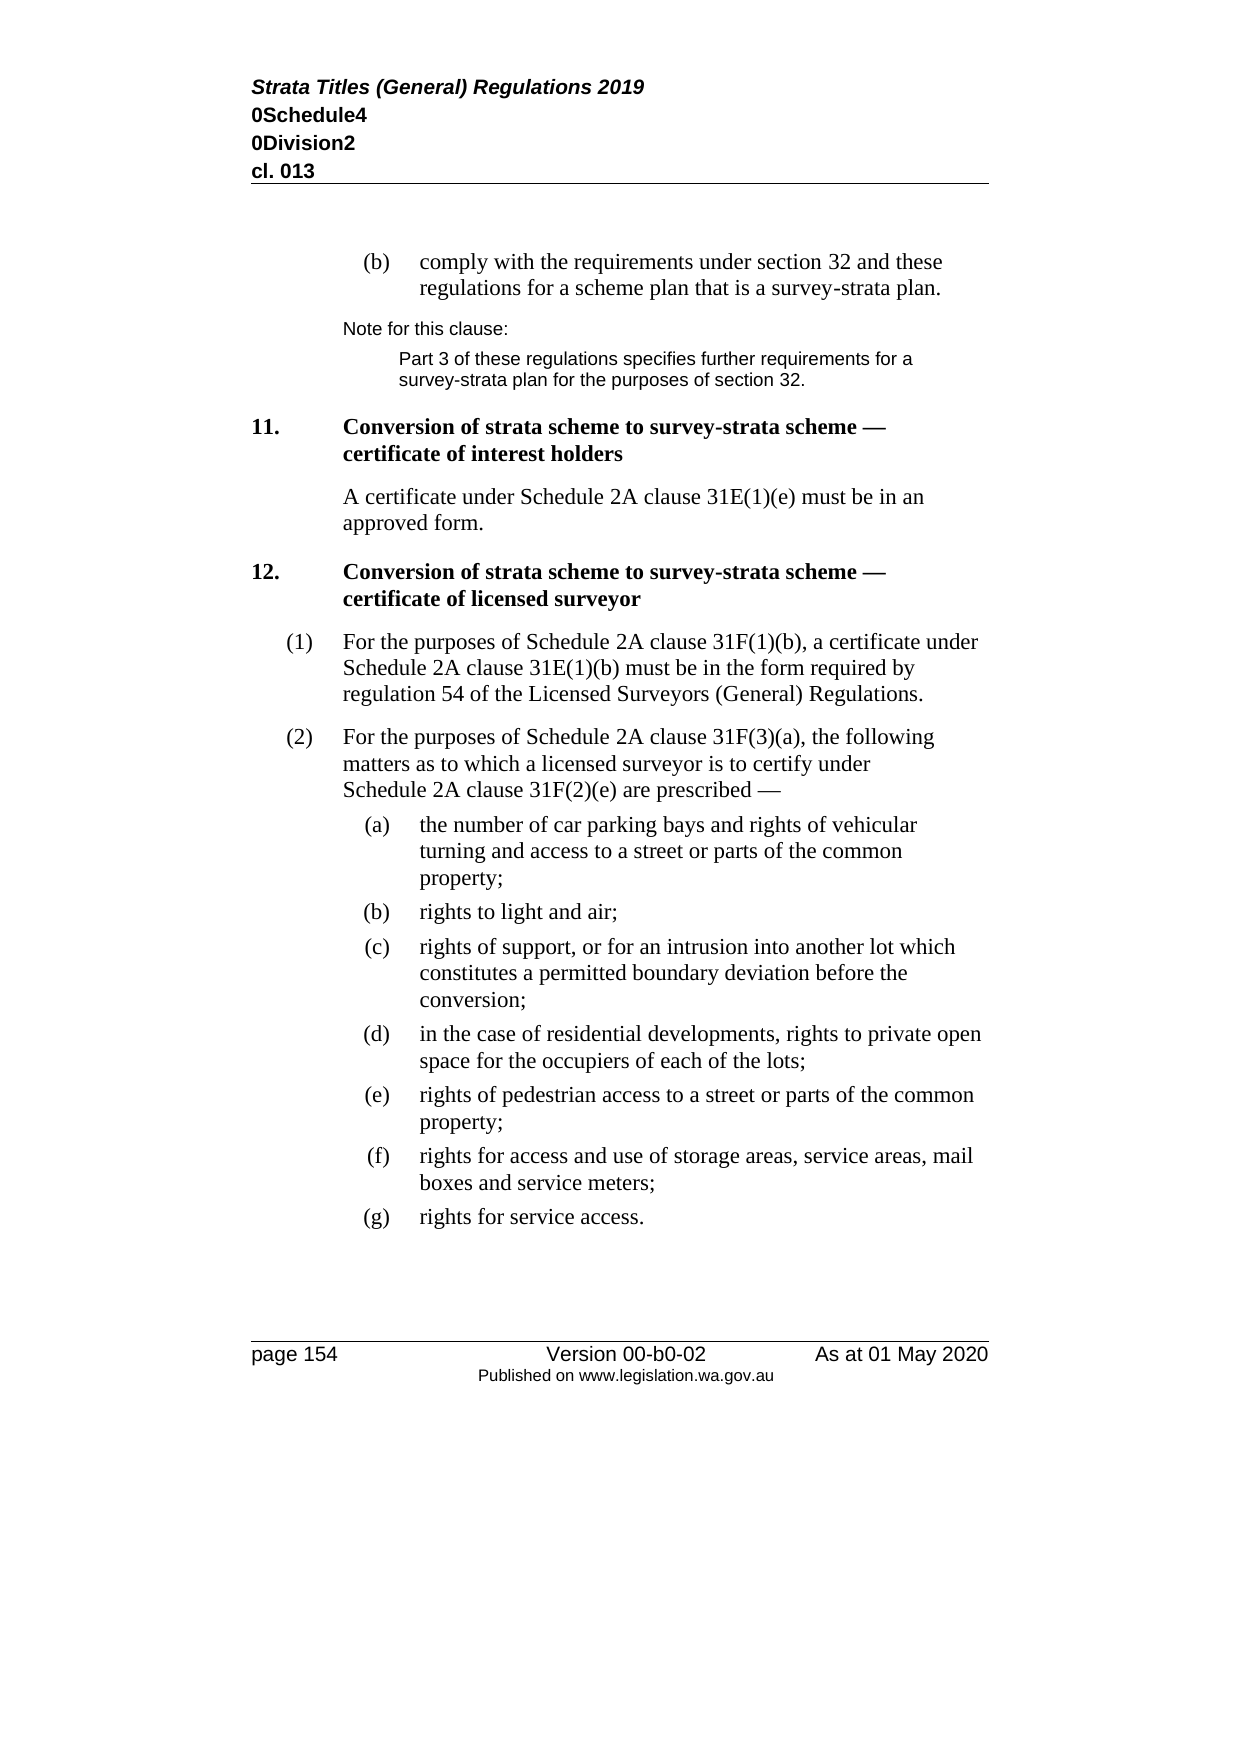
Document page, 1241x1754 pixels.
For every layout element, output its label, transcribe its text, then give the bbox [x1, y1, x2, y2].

text (b) comply with the requirements under section 32 and these regulations for a scheme plan that is a survey-strata plan. [251, 248, 989, 301]
text (a) the number of car parking bays and rights of vehicular turning and access to a street or parts of the common property; [251, 811, 989, 890]
text (c) rights of support, or for an intrusion into another lot which constitutes a permitted boundary deviation before the conversion; [251, 933, 989, 1012]
text (b) rights to light and air; [251, 898, 989, 924]
text (2) For the purposes of Schedule 2A clause 31F(3)(a), the following matters as to which a licensed surveyor is to certify under Schedule 2A clause 31F(2)(e) are prescribed — [251, 723, 989, 802]
text (f) rights for access and use of storage areas, service areas, mail boxes and service meters; [251, 1142, 989, 1195]
subtitle Note for this clause: [251, 317, 989, 339]
text (g) rights for service access. [251, 1203, 989, 1230]
subtitle 11. Conversion of strata scheme to survey-strata scheme — certificate of interest holders [251, 413, 989, 466]
text (1) For the purposes of Schedule 2A clause 31F(1)(b), a certificate under Schedule 2A clause 31E(1)(b) must be in the form required by regulation 54 of the Licensed Surveyors (General) Regulations. [251, 628, 989, 707]
text (e) rights of pedestrian access to a street or parts of the common property; [251, 1081, 989, 1134]
text (d) in the case of residential developments, rights to private open space for the occupiers of each of the lots; [251, 1020, 989, 1073]
text Part 3 of these regulations specifies further requirements for a survey-strata plan for the purposes of section 32. [251, 347, 989, 390]
subtitle 12. Conversion of strata scheme to survey-strata scheme — certificate of licensed surveyor [251, 558, 989, 611]
text A certificate under Schedule 2A clause 31E(1)(e) must be in an approved form. [251, 483, 989, 535]
